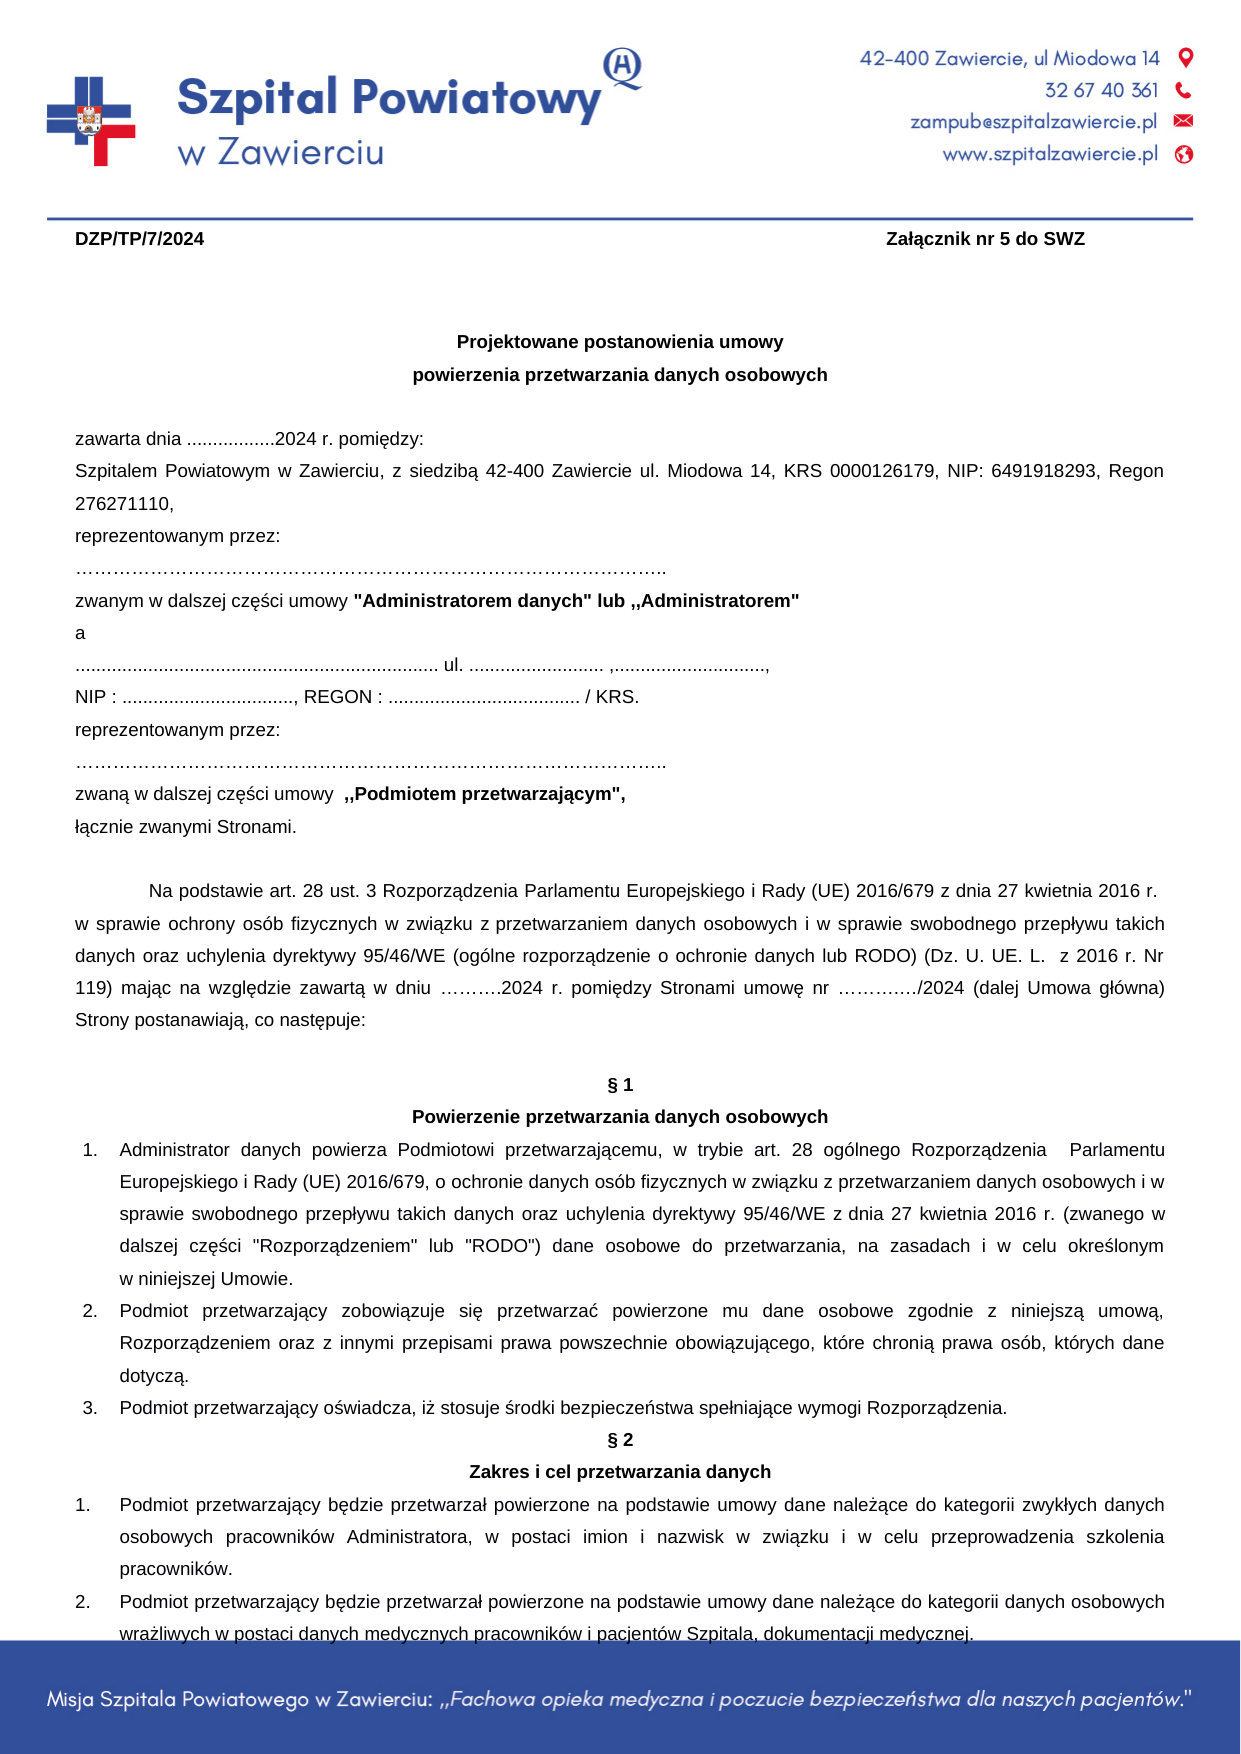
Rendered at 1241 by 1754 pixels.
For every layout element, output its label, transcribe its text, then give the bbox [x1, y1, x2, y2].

text zwaną w dalszej części umowy ,,Podmiotem przetwarzającym", [75, 783, 1165, 805]
list Podmiot przetwarzający będzie przetwarzał powierzone na podstawie umowy dane należące do kategorii danych osobowych wrażliwych w postaci danych medycznych pracowników i pacjentów Szpitala, dokumentacji medycznej. [75, 1591, 1165, 1644]
text łącznie zwanymi Stronami. [75, 816, 1165, 837]
text DZP/TP/7/2024 Załącznik nr 5 do SWZ [75, 228, 1165, 249]
text § 2 [75, 1429, 1165, 1451]
text zwanym w dalszej części umowy "Administratorem danych" lub ,,Administratorem" [75, 589, 1165, 611]
text reprezentowanym przez: [75, 719, 1165, 740]
text powierzenia przetwarzania danych osobowych [75, 363, 1165, 385]
text Szpitalem Powiatowym w Zawierciu, z siedzibą 42-400 Zawiercie ul. Miodowa 14, KRS 0000126179, NIP: 6491918293, Regon 276271110, [75, 460, 1165, 514]
text § 1 [75, 1074, 1165, 1095]
list Podmiot przetwarzający oświadcza, iż stosuje środki bezpieczeństwa spełniające wymogi Rozporządzenia. [82, 1397, 1165, 1418]
list Podmiot przetwarzający zobowiązuje się przetwarzać powierzone mu dane osobowe zgodnie z niniejszą umową, Rozporządzeniem oraz z innymi przepisami prawa powszechnie obowiązującego, które chronią prawa osób, których dane dotyczą. [82, 1300, 1165, 1386]
text reprezentowanym przez: [75, 525, 1165, 546]
text ………………………………………………………………………………….. [75, 557, 1165, 579]
list Administrator danych powierza Podmiotowi przetwarzającemu, w trybie art. 28 ogólnego Rozporządzenia Parlamentu Europejskiego i Rady (UE) 2016/679, o ochronie danych osób fizycznych w związku z przetwarzaniem danych osobowych i w sprawie swobodnego przepływu takich danych oraz uchylenia dyrektywy 95/46/WE z dnia 27 kwietnia 2016 r. (zwanego w dalszej części "Rozporządzeniem" lub "RODO") dane osobowe do przetwarzania, na zasadach i w celu określonym w niniejszej Umowie. [82, 1138, 1165, 1289]
text Na podstawie art. 28 ust. 3 Rozporządzenia Parlamentu Europejskiego i Rady (UE) 2016/679 z dnia 27 kwietnia 2016 r. w sprawie ochrony osób fizycznych w związku z przetwarzaniem danych osobowych i w sprawie swobodnego przepływu takich danych oraz uchylenia dyrektywy 95/46/WE (ogólne rozporządzenie o ochronie danych lub RODO) (Dz. U. UE. L. z 2016 r. Nr 119) mając na względzie zawartą w dniu ……….2024 r. pomiędzy Stronami umowę nr ……….…/2024 (dalej Umowa główna) Strony postanawiają, co następuje: [75, 880, 1165, 1031]
text a [75, 622, 1165, 643]
text NIP : ................................., REGON : ..................................... / KRS. [75, 686, 1165, 708]
text zawarta dnia .................2024 r. pomiędzy: [75, 428, 1165, 449]
text ...................................................................... ul. .......................... ,............................., [75, 654, 1165, 676]
text Projektowane postanowienia umowy [75, 331, 1165, 353]
text ………………………………………………………………………………….. [75, 751, 1165, 772]
list Podmiot przetwarzający będzie przetwarzał powierzone na podstawie umowy dane należące do kategorii zwykłych danych osobowych pracowników Administratora, w postaci imion i nazwisk w związku i w celu przeprowadzenia szkolenia pracowników. [75, 1494, 1165, 1580]
picture [0, 0, 1241, 1754]
text Powierzenie przetwarzania danych osobowych [75, 1106, 1165, 1128]
text Zakres i cel przetwarzania danych [75, 1461, 1165, 1483]
